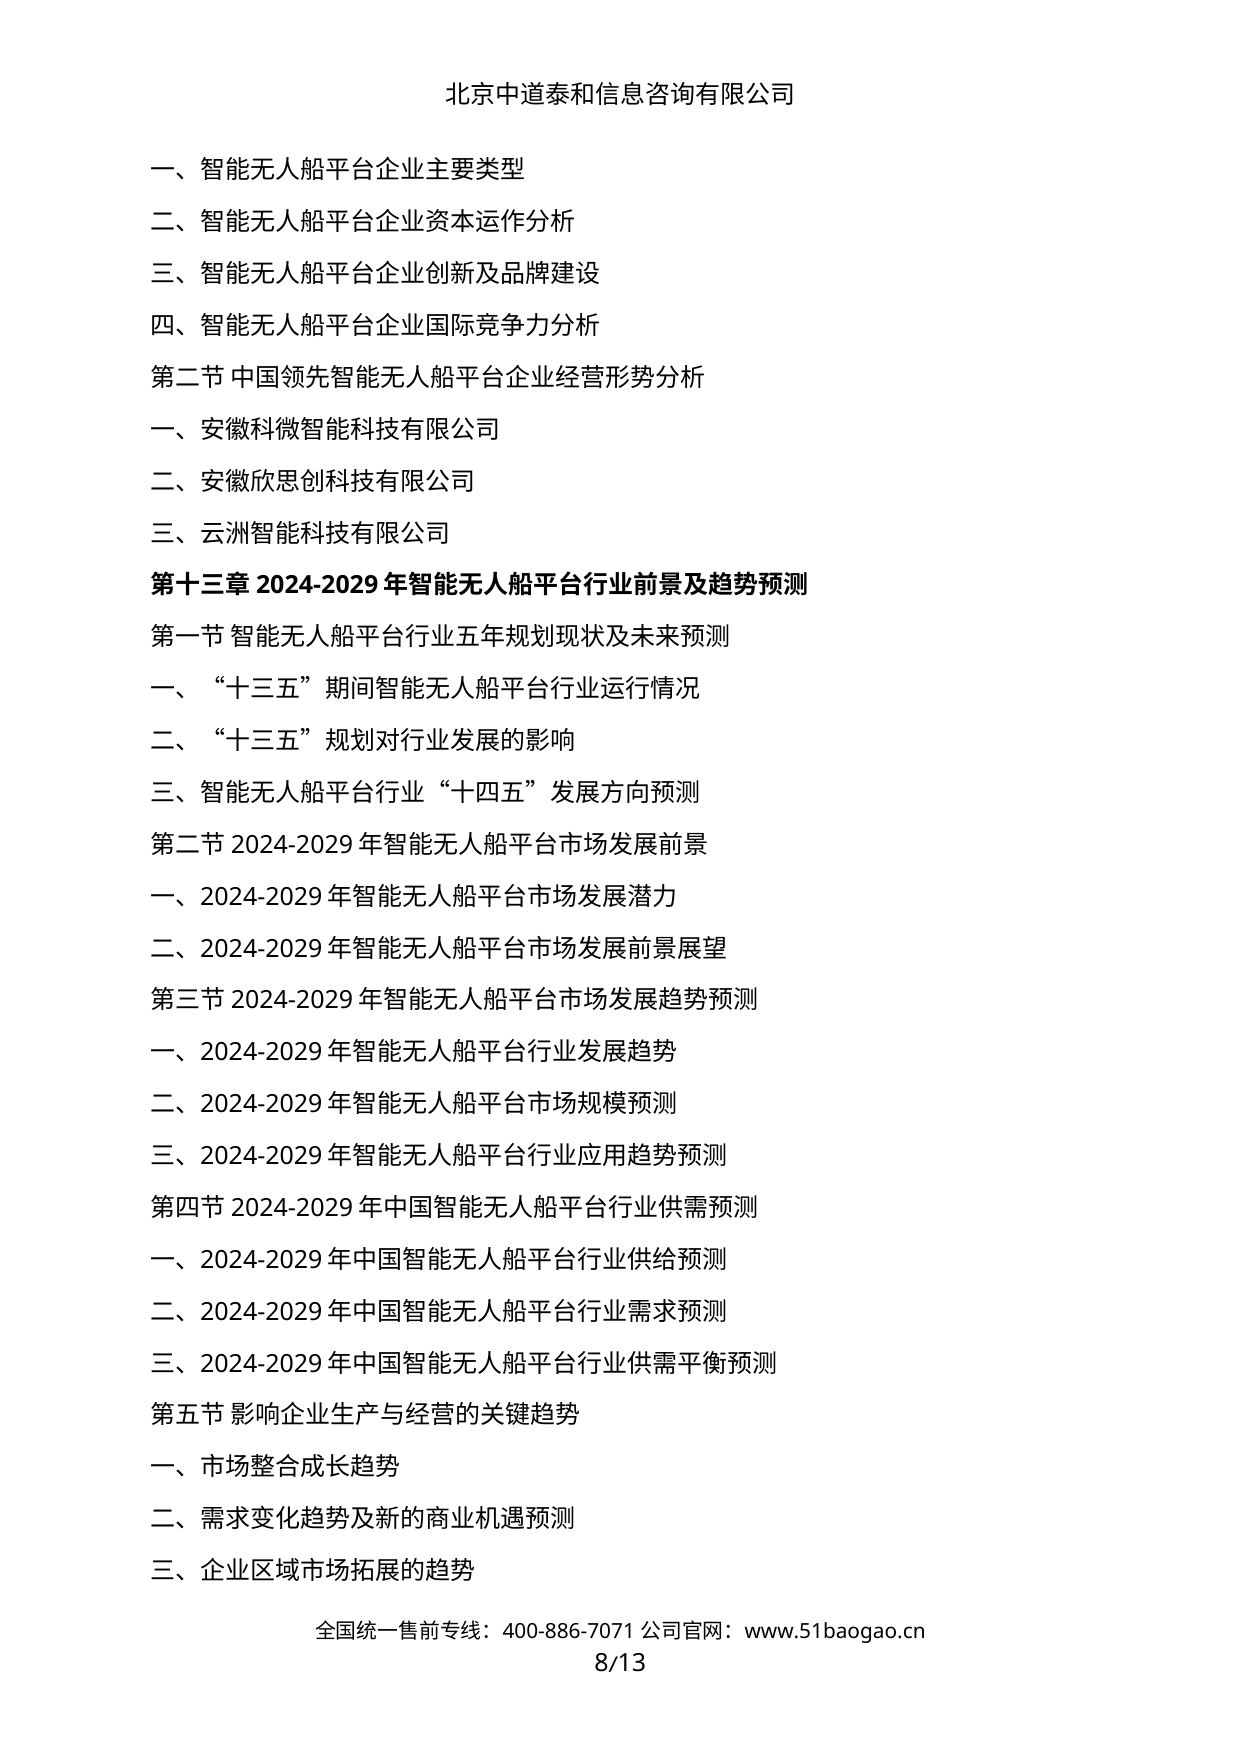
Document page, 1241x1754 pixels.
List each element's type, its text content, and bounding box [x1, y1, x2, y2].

text 二、2024-2029年智能无人船平台市场发展前景展望 [150, 928, 1090, 964]
text 第十三章 2024-2029年智能无人船平台行业前景及趋势预测 [150, 565, 1090, 601]
text 第二节 2024-2029年智能无人船平台市场发展前景 [150, 824, 1090, 861]
text 二、“十三五”规划对行业发展的影响 [150, 721, 1090, 757]
text 二、安徽欣思创科技有限公司 [150, 461, 1090, 497]
text 一、2024-2029年智能无人船平台市场发展潜力 [150, 876, 1090, 912]
text 三、云洲智能科技有限公司 [150, 513, 1090, 549]
text 一、2024-2029年中国智能无人船平台行业供给预测 [150, 1239, 1090, 1276]
text 一、安徽科微智能科技有限公司 [150, 409, 1090, 446]
text 第一节 智能无人船平台行业五年规划现状及未来预测 [150, 617, 1090, 653]
text 一、2024-2029年智能无人船平台行业发展趋势 [150, 1032, 1090, 1068]
text 第五节 影响企业生产与经营的关键趋势 [150, 1395, 1090, 1431]
text 第四节 2024-2029年中国智能无人船平台行业供需预测 [150, 1187, 1090, 1224]
text 二、2024-2029年中国智能无人船平台行业需求预测 [150, 1291, 1090, 1327]
text 三、企业区域市场拓展的趋势 [150, 1551, 1090, 1587]
text 三、2024-2029年智能无人船平台行业应用趋势预测 [150, 1136, 1090, 1172]
text 第二节 中国领先智能无人船平台企业经营形势分析 [150, 357, 1090, 394]
text 二、需求变化趋势及新的商业机遇预测 [150, 1499, 1090, 1535]
text 三、智能无人船平台行业“十四五”发展方向预测 [150, 772, 1090, 809]
text 一、智能无人船平台企业主要类型 [150, 150, 1090, 186]
text 三、智能无人船平台企业创新及品牌建设 [150, 254, 1090, 290]
text 一、市场整合成长趋势 [150, 1447, 1090, 1483]
text 三、2024-2029年中国智能无人船平台行业供需平衡预测 [150, 1343, 1090, 1379]
text 四、智能无人船平台企业国际竞争力分析 [150, 306, 1090, 342]
text 第三节 2024-2029年智能无人船平台市场发展趋势预测 [150, 980, 1090, 1016]
text 一、“十三五”期间智能无人船平台行业运行情况 [150, 669, 1090, 705]
text 二、2024-2029年智能无人船平台市场规模预测 [150, 1084, 1090, 1120]
text 二、智能无人船平台企业资本运作分析 [150, 202, 1090, 238]
